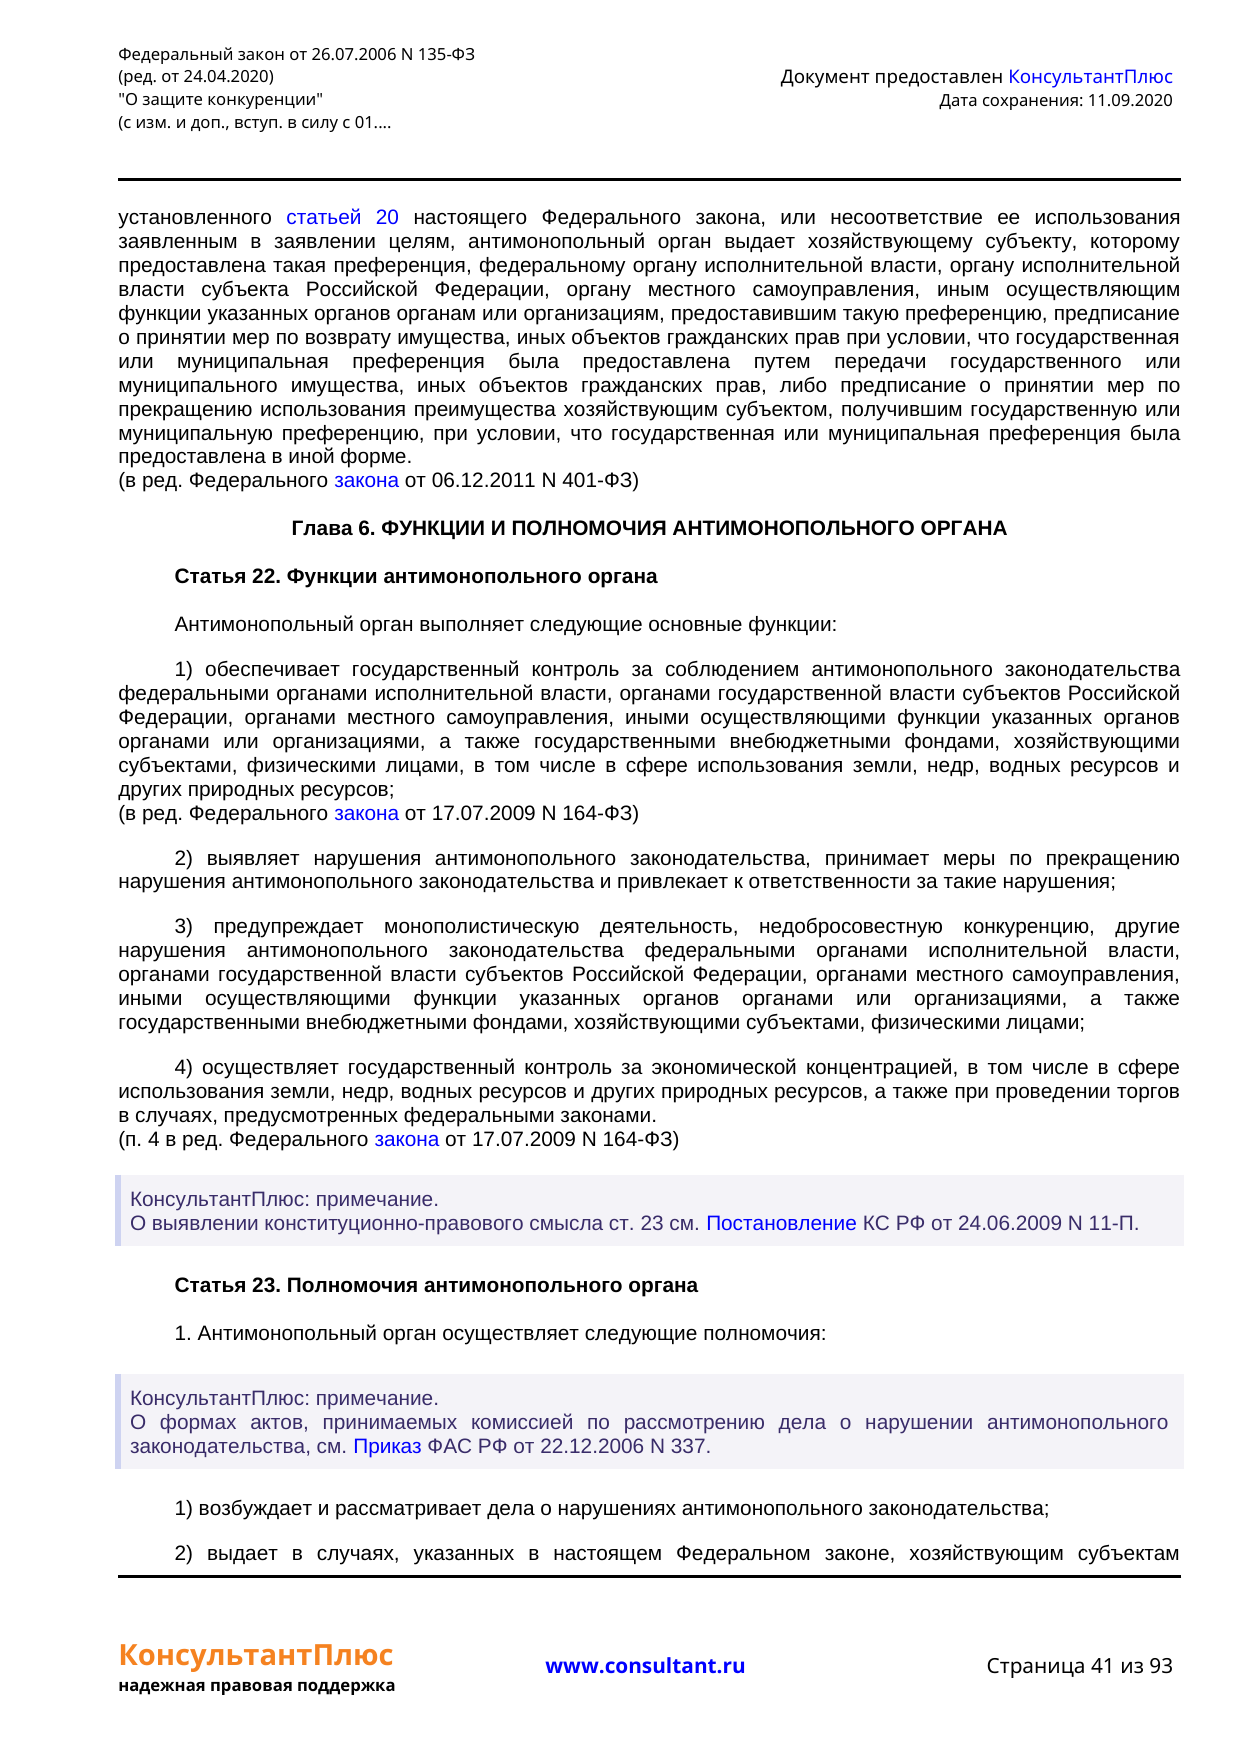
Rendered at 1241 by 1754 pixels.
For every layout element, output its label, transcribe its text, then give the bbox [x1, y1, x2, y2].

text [118, 205, 1181, 468]
table_header КонсультантПлюс: примечание. О выявлении конституционно-правового смысла ст. 23 см. Постановление КС РФ от 24.06.2009 N 11-П. [121, 1175, 1178, 1246]
text 1) обеспечивает государственный контроль за соблюдением антимонопольного законодательства федеральными органами исполнительной власти, органами государственной власти субъектов Российской Федерации, органами местного самоуправления, иными осуществляющими функции указанных органов органами или организациями, а также государственными внебюджетными фондами, хозяйствующими субъектами, физическими лицами, в том числе в сфере использования земли, недр, водных ресурсов и других природных ресурсов; [118, 657, 1181, 801]
text 1. Антимонопольный орган осуществляет следующие полномочия: [118, 1321, 1181, 1345]
text (в ред. Федерального закона от 06.12.2011 N 401-ФЗ) [118, 468, 1181, 492]
table_header КонсультантПлюс: примечание. О формах актов, принимаемых комиссией по рассмотрению дела о нарушении антимонопольного законодательства, см. Приказ ФАС РФ от 22.12.2006 N 337. [121, 1374, 1178, 1469]
text Антимонопольный орган выполняет следующие основные функции: [118, 612, 1181, 636]
text 3) предупреждает монополистическую деятельность, недобросовестную конкуренцию, другие нарушения антимонопольного законодательства федеральными органами исполнительной власти, органами государственной власти субъектов Российской Федерации, органами местного самоуправления, иными осуществляющими функции указанных органов органами или организациями, а также государственными внебюджетными фондами, хозяйствующими субъектами, физическими лицами; [118, 914, 1181, 1034]
title Глава 6. ФУНКЦИИ И ПОЛНОМОЧИЯ АНТИМОНОПОЛЬНОГО ОРГАНА [118, 516, 1181, 540]
text (п. 4 в ред. Федерального закона от 17.07.2009 N 164-ФЗ) [118, 1127, 1181, 1151]
text (в ред. Федерального закона от 17.07.2009 N 164-ФЗ) [118, 801, 1181, 824]
text 2) выявляет нарушения антимонопольного законодательства, принимает меры по прекращению нарушения антимонопольного законодательства и привлекает к ответственности за такие нарушения; [118, 845, 1181, 893]
title Статья 22. Функции антимонопольного органа [118, 564, 1181, 588]
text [118, 1541, 1181, 1565]
text 1) возбуждает и рассматривает дела о нарушениях антимонопольного законодательства; [118, 1496, 1181, 1520]
text 4) осуществляет государственный контроль за экономической концентрацией, в том числе в сфере использования земли, недр, водных ресурсов и других природных ресурсов, а также при проведении торгов в случаях, предусмотренных федеральными законами. [118, 1055, 1181, 1127]
title Статья 23. Полномочия антимонопольного органа [118, 1273, 1181, 1297]
